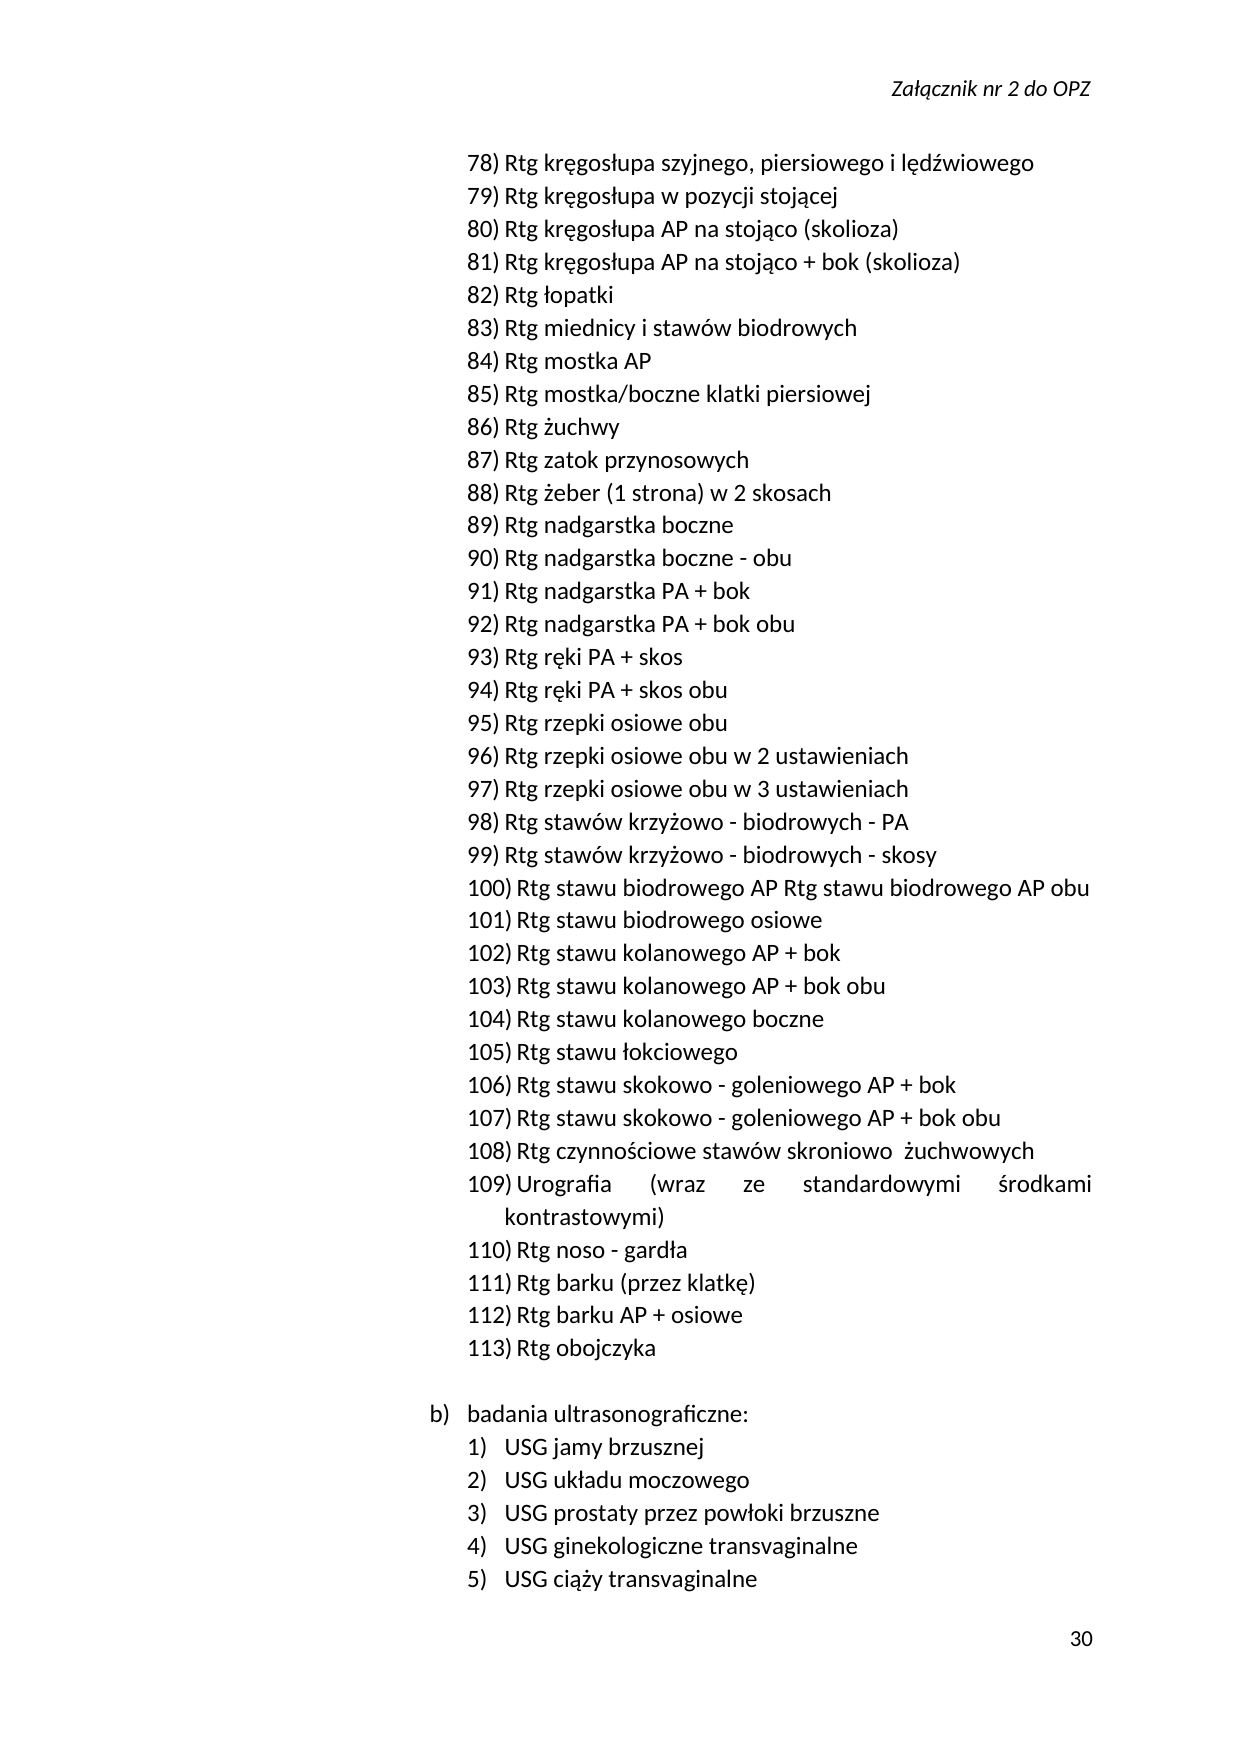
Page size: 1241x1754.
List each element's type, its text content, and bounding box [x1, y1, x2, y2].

list USG prostaty przez powłoki brzuszne [467, 1497, 1093, 1528]
list Rtg barku AP + osiowe [467, 1300, 1093, 1330]
list Rtg zatok przynosowych [467, 444, 1093, 474]
list Rtg miednicy i stawów biodrowych [467, 312, 1093, 343]
list Rtg czynnościowe stawów skroniowo żuchwowych [467, 1135, 1093, 1166]
list Rtg barku (przez klatkę) [467, 1267, 1093, 1297]
list Rtg ręki PA + skos [467, 641, 1093, 672]
list Rtg mostka/boczne klatki piersiowej [467, 378, 1093, 408]
list Rtg kręgosłupa w pozycji stojącej [467, 181, 1093, 211]
list Rtg noso - gardła [467, 1234, 1093, 1264]
list Rtg stawu biodrowego AP Rtg stawu biodrowego AP obu [467, 872, 1093, 902]
list Rtg stawu skokowo - goleniowego AP + bok obu [467, 1102, 1093, 1133]
list Rtg żuchwy [467, 411, 1093, 441]
list Rtg rzepki osiowe obu w 3 ustawieniach [467, 773, 1093, 803]
list Rtg stawu biodrowego osiowe [467, 905, 1093, 935]
list Rtg stawu kolanowego AP + bok obu [467, 971, 1093, 1001]
list USG układu moczowego [467, 1464, 1093, 1495]
list Rtg nadgarstka boczne - obu [467, 543, 1093, 573]
list Rtg nadgarstka PA + bok [467, 576, 1093, 606]
list Rtg ręki PA + skos obu [467, 674, 1093, 705]
list Rtg stawów krzyżowo - biodrowych - PA [467, 806, 1093, 836]
list Rtg nadgarstka PA + bok obu [467, 608, 1093, 639]
list Rtg kręgosłupa szyjnego, piersiowego i lędźwiowego [467, 148, 1093, 178]
list Rtg żeber (1 strona) w 2 skosach [467, 477, 1093, 507]
list badania ultrasonograficzne: [429, 1398, 1093, 1429]
list Rtg nadgarstka boczne [467, 510, 1093, 540]
list Urografia (wraz ze standardowymi środkami kontrastowymi) [467, 1168, 1093, 1231]
list Rtg kręgosłupa AP na stojąco (skolioza) [467, 213, 1093, 244]
list Rtg stawu kolanowego boczne [467, 1003, 1093, 1034]
list Rtg rzepki osiowe obu w 2 ustawieniach [467, 740, 1093, 771]
list Rtg stawu skokowo - goleniowego AP + bok [467, 1069, 1093, 1100]
list Rtg mostka AP [467, 345, 1093, 376]
list Rtg stawu kolanowego AP + bok [467, 938, 1093, 968]
list Rtg kręgosłupa AP na stojąco + bok (skolioza) [467, 246, 1093, 277]
list Rtg stawu łokciowego [467, 1036, 1093, 1067]
list Rtg rzepki osiowe obu [467, 707, 1093, 738]
list USG ginekologiczne transvaginalne [467, 1530, 1093, 1561]
list Rtg obojczyka [467, 1333, 1093, 1363]
list Rtg łopatki [467, 279, 1093, 310]
list USG ciąży transvaginalne [467, 1563, 1093, 1593]
list Rtg stawów krzyżowo - biodrowych - skosy [467, 839, 1093, 869]
list USG jamy brzusznej [467, 1431, 1093, 1462]
